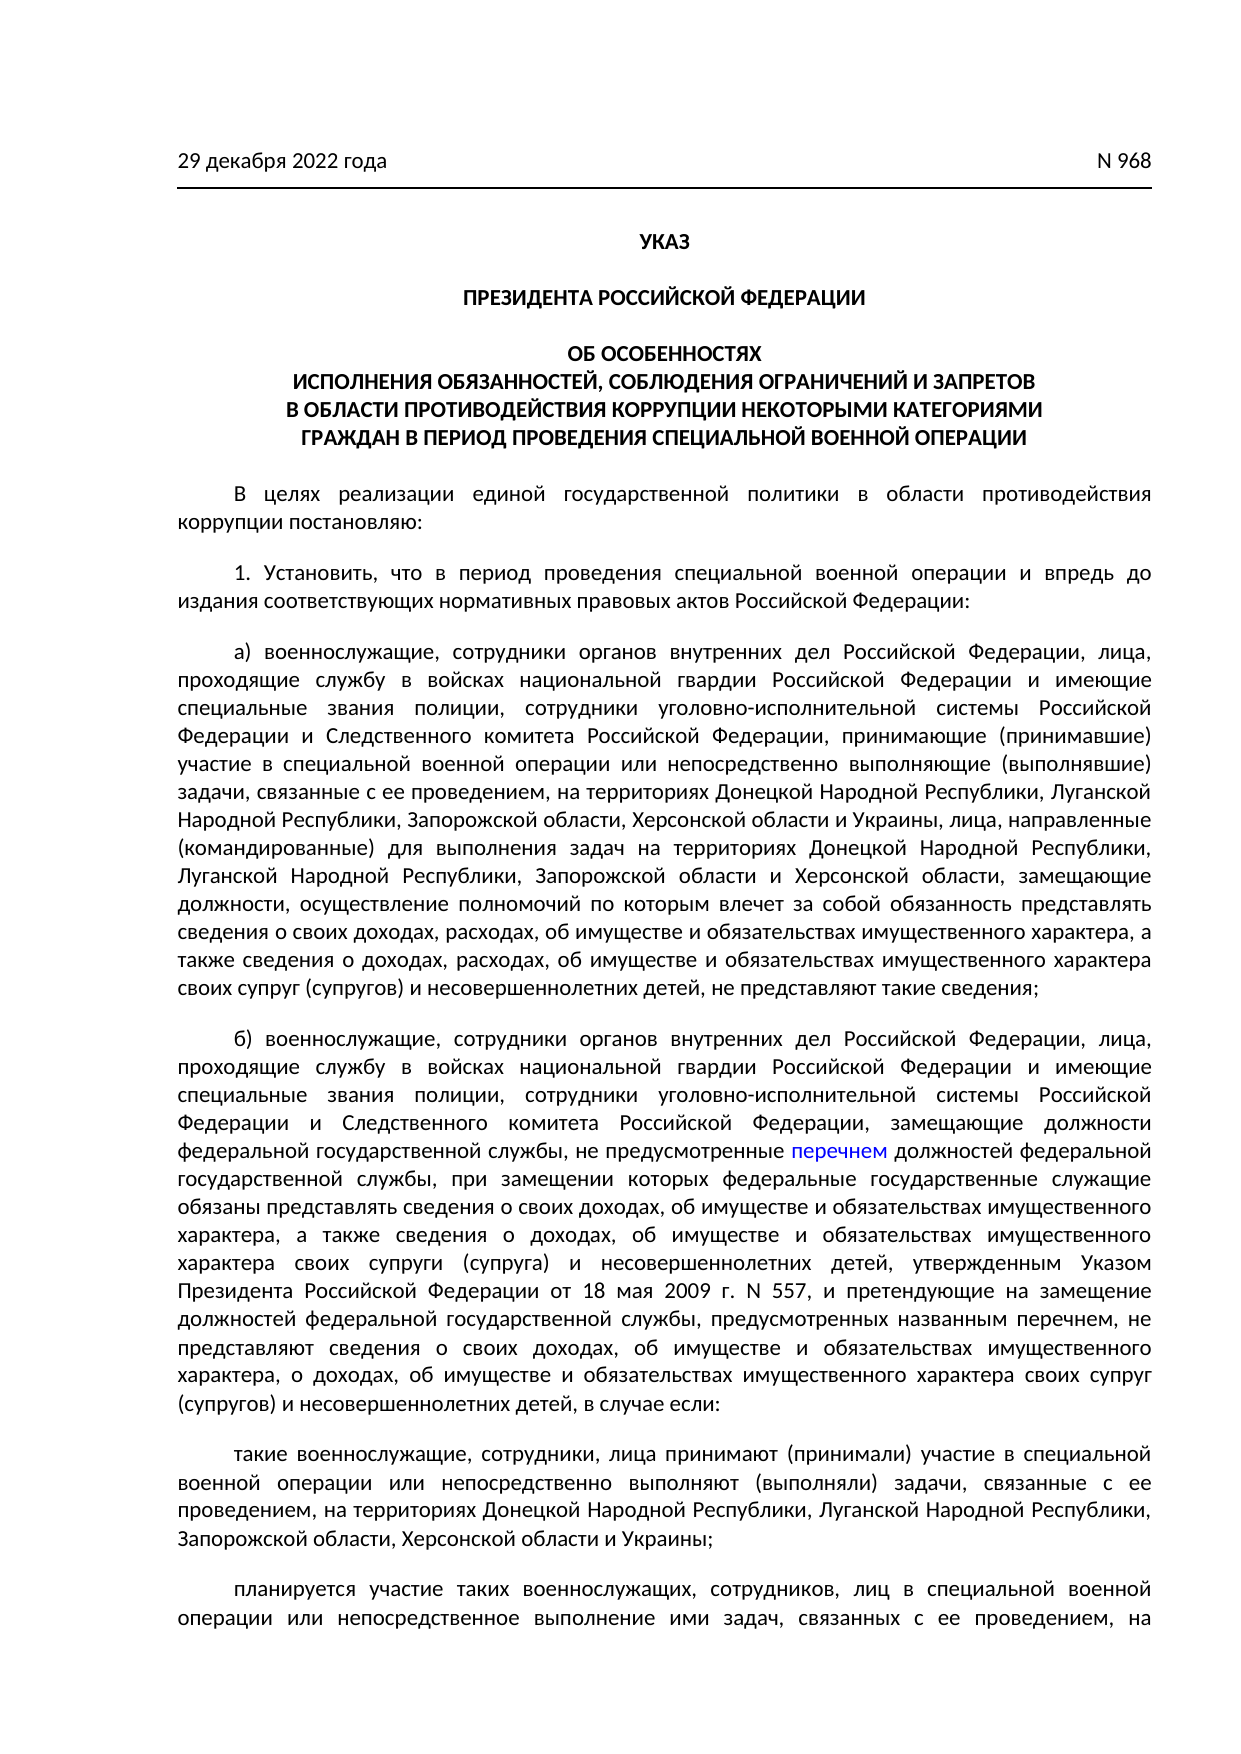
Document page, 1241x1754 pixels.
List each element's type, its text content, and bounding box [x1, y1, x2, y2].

table_header N 968 [664, 146, 1152, 174]
text 1. Установить, что в период проведения специальной военной операции и впредь до издания соответствующих нормативных правовых актов Российской Федерации: [177, 558, 1152, 614]
title ИСПОЛНЕНИЯ ОБЯЗАННОСТЕЙ, СОБЛЮДЕНИЯ ОГРАНИЧЕНИЙ И ЗАПРЕТОВ [177, 367, 1152, 395]
text б) военнослужащие, сотрудники органов внутренних дел Российской Федерации, лица, проходящие службу в войсках национальной гвардии Российской Федерации и имеющие специальные звания полиции, сотрудники уголовно-исполнительной системы Российской Федерации и Следственного комитета Российской Федерации, замещающие должности федеральной государственной службы, не предусмотренные перечнем должностей федеральной государственной службы, при замещении которых федеральные государственные служащие обязаны представлять сведения о своих доходах, об имуществе и обязательствах имущественного характера, а также сведения о доходах, об имуществе и обязательствах имущественного характера своих супруги (супруга) и несовершеннолетних детей, утвержденным Указом Президента Российской Федерации от 18 мая 2009 г. N 557, и претендующие на замещение должностей федеральной государственной службы, предусмотренных названным перечнем, не представляют сведения о своих доходах, об имуществе и обязательствах имущественного характера, о доходах, об имуществе и обязательствах имущественного характера своих супруг (супругов) и несовершеннолетних детей, в случае если: [177, 1024, 1152, 1417]
title ПРЕЗИДЕНТА РОССИЙСКОЙ ФЕДЕРАЦИИ [177, 283, 1152, 311]
title УКАЗ [177, 227, 1152, 255]
title В ОБЛАСТИ ПРОТИВОДЕЙСТВИЯ КОРРУПЦИИ НЕКОТОРЫМИ КАТЕГОРИЯМИ [177, 395, 1152, 423]
text а) военнослужащие, сотрудники органов внутренних дел Российской Федерации, лица, проходящие службу в войсках национальной гвардии Российской Федерации и имеющие специальные звания полиции, сотрудники уголовно-исполнительной системы Российской Федерации и Следственного комитета Российской Федерации, принимающие (принимавшие) участие в специальной военной операции или непосредственно выполняющие (выполнявшие) задачи, связанные с ее проведением, на территориях Донецкой Народной Республики, Луганской Народной Республики, Запорожской области, Херсонской области и Украины, лица, направленные (командированные) для выполнения задач на территориях Донецкой Народной Республики, Луганской Народной Республики, Запорожской области и Херсонской области, замещающие должности, осуществление полномочий по которым влечет за собой обязанность представлять сведения о своих доходах, расходах, об имуществе и обязательствах имущественного характера, а также сведения о доходах, расходах, об имуществе и обязательствах имущественного характера своих супруг (супругов) и несовершеннолетних детей, не представляют такие сведения; [177, 637, 1152, 1001]
title ГРАЖДАН В ПЕРИОД ПРОВЕДЕНИЯ СПЕЦИАЛЬНОЙ ВОЕННОЙ ОПЕРАЦИИ [177, 423, 1152, 451]
text такие военнослужащие, сотрудники, лица принимают (принимали) участие в специальной военной операции или непосредственно выполняют (выполняли) задачи, связанные с ее проведением, на территориях Донецкой Народной Республики, Луганской Народной Республики, Запорожской области, Херсонской области и Украины; [177, 1439, 1152, 1552]
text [177, 1574, 1152, 1631]
table_header 29 декабря 2022 года [177, 146, 664, 174]
text В целях реализации единой государственной политики в области противодействия коррупции постановляю: [177, 479, 1152, 535]
title ОБ ОСОБЕННОСТЯХ [177, 339, 1152, 367]
